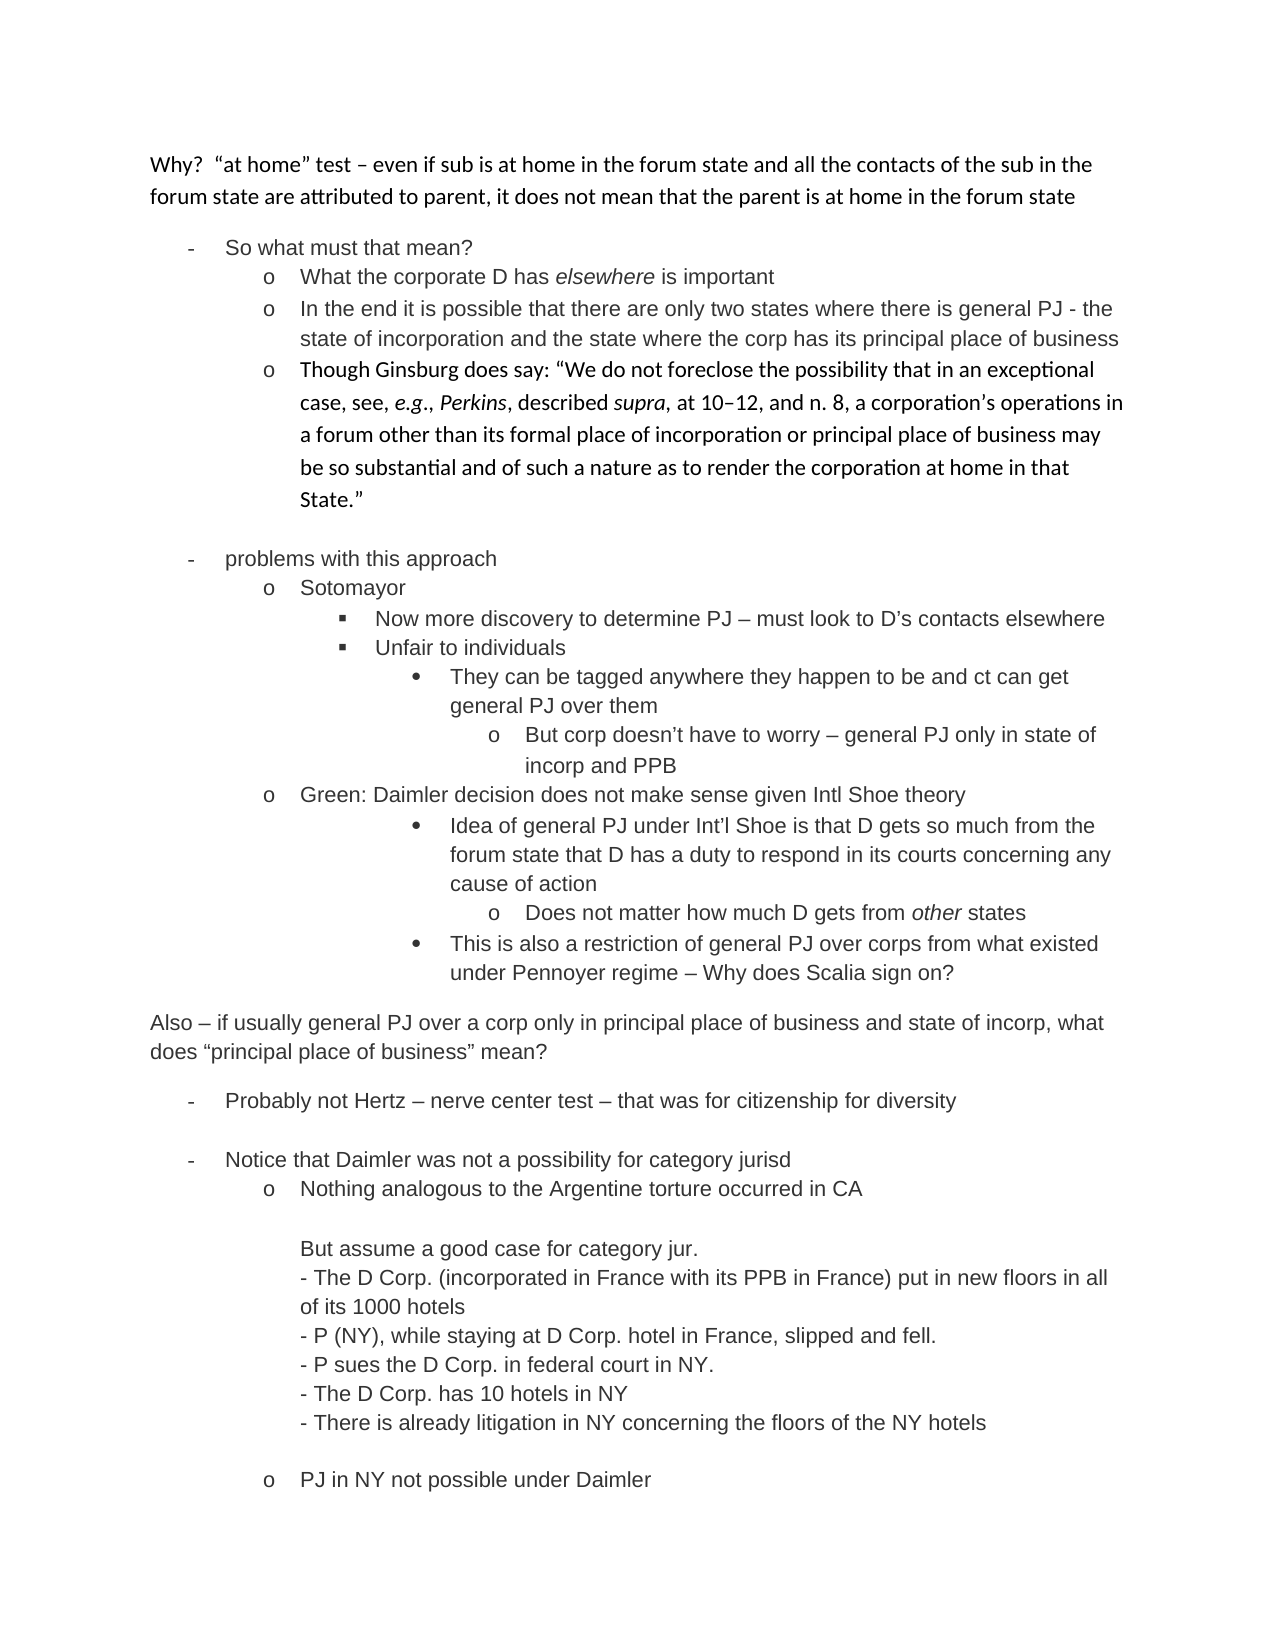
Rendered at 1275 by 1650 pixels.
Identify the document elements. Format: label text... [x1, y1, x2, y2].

list Green: Daimler decision does not make sense given Intl Shoe theory [262, 782, 1125, 809]
list Notice that Daimler was not a possibility for category jurisd [187, 1146, 1125, 1172]
list This is also a restriction of general PJ over corps from what existed under Pennoyer regime – Why does Scalia sign on? [412, 931, 1125, 985]
list But assume a good case for category jur. [300, 1236, 1125, 1261]
list Sotomayor [262, 575, 1125, 602]
list Does not matter how much D gets from other states [487, 900, 1125, 927]
list So what must that mean? [187, 235, 1125, 261]
list - The D Corp. (incorporated in France with its PPB in France) put in new floors in all of its 1000 hotels - P (NY), while staying at D Corp. hotel in France, slipped and fell. - P sues the D Corp. in federal court in NY. - The D Corp. has 10 hotels in NY - There is already litigation in NY concerning the floors of the NY hotels [300, 1264, 1125, 1434]
list Though Ginsburg does say: “We do not foreclose the possibility that in an exceptional case, see, e.g., Perkins, described supra, at 10–12, and n. 8, a corporation’s operations in a forum other than its formal place of incorporation or principal place of business may be so substantial and of such a nature as to render the corporation at home in that State.” [262, 355, 1125, 513]
list Nothing analogous to the Argentine torture occurred in CA [262, 1176, 1125, 1203]
list They can be tagged anywhere they happen to be and ct can get general PJ over them [412, 664, 1125, 718]
list But corp doesn’t have to worry – general PJ only in state of incorp and PPB [487, 722, 1125, 778]
text Also – if usually general PJ over a corp only in principal place of business and state of incorp, what does “principal place of business” mean? [150, 1010, 1125, 1064]
list Unfair to individuals [337, 635, 1125, 660]
list In the end it is possible that there are only two states where there is general PJ - the state of incorporation and the state where the corp has its principal place of business [262, 295, 1125, 351]
text Why? “at home” test – even if sub is at home in the forum state and all the contacts of the sub in the forum state are attributed to parent, it does not mean that the parent is at home in the forum state [150, 150, 1125, 210]
list problems with this approach [187, 546, 1125, 571]
list Idea of general PJ under Int’l Shoe is that D gets so much from the forum state that D has a duty to respond in its courts concerning any cause of action [412, 813, 1125, 896]
list What the corporate D has elsewhere is important [262, 264, 1125, 291]
list PJ in NY not possible under Daimler [262, 1467, 1125, 1494]
list Probably not Hertz – nerve center test – that was for citizenship for diversity [187, 1088, 1125, 1114]
list Now more discovery to determine PJ – must look to D’s contacts elsewhere [337, 606, 1125, 631]
